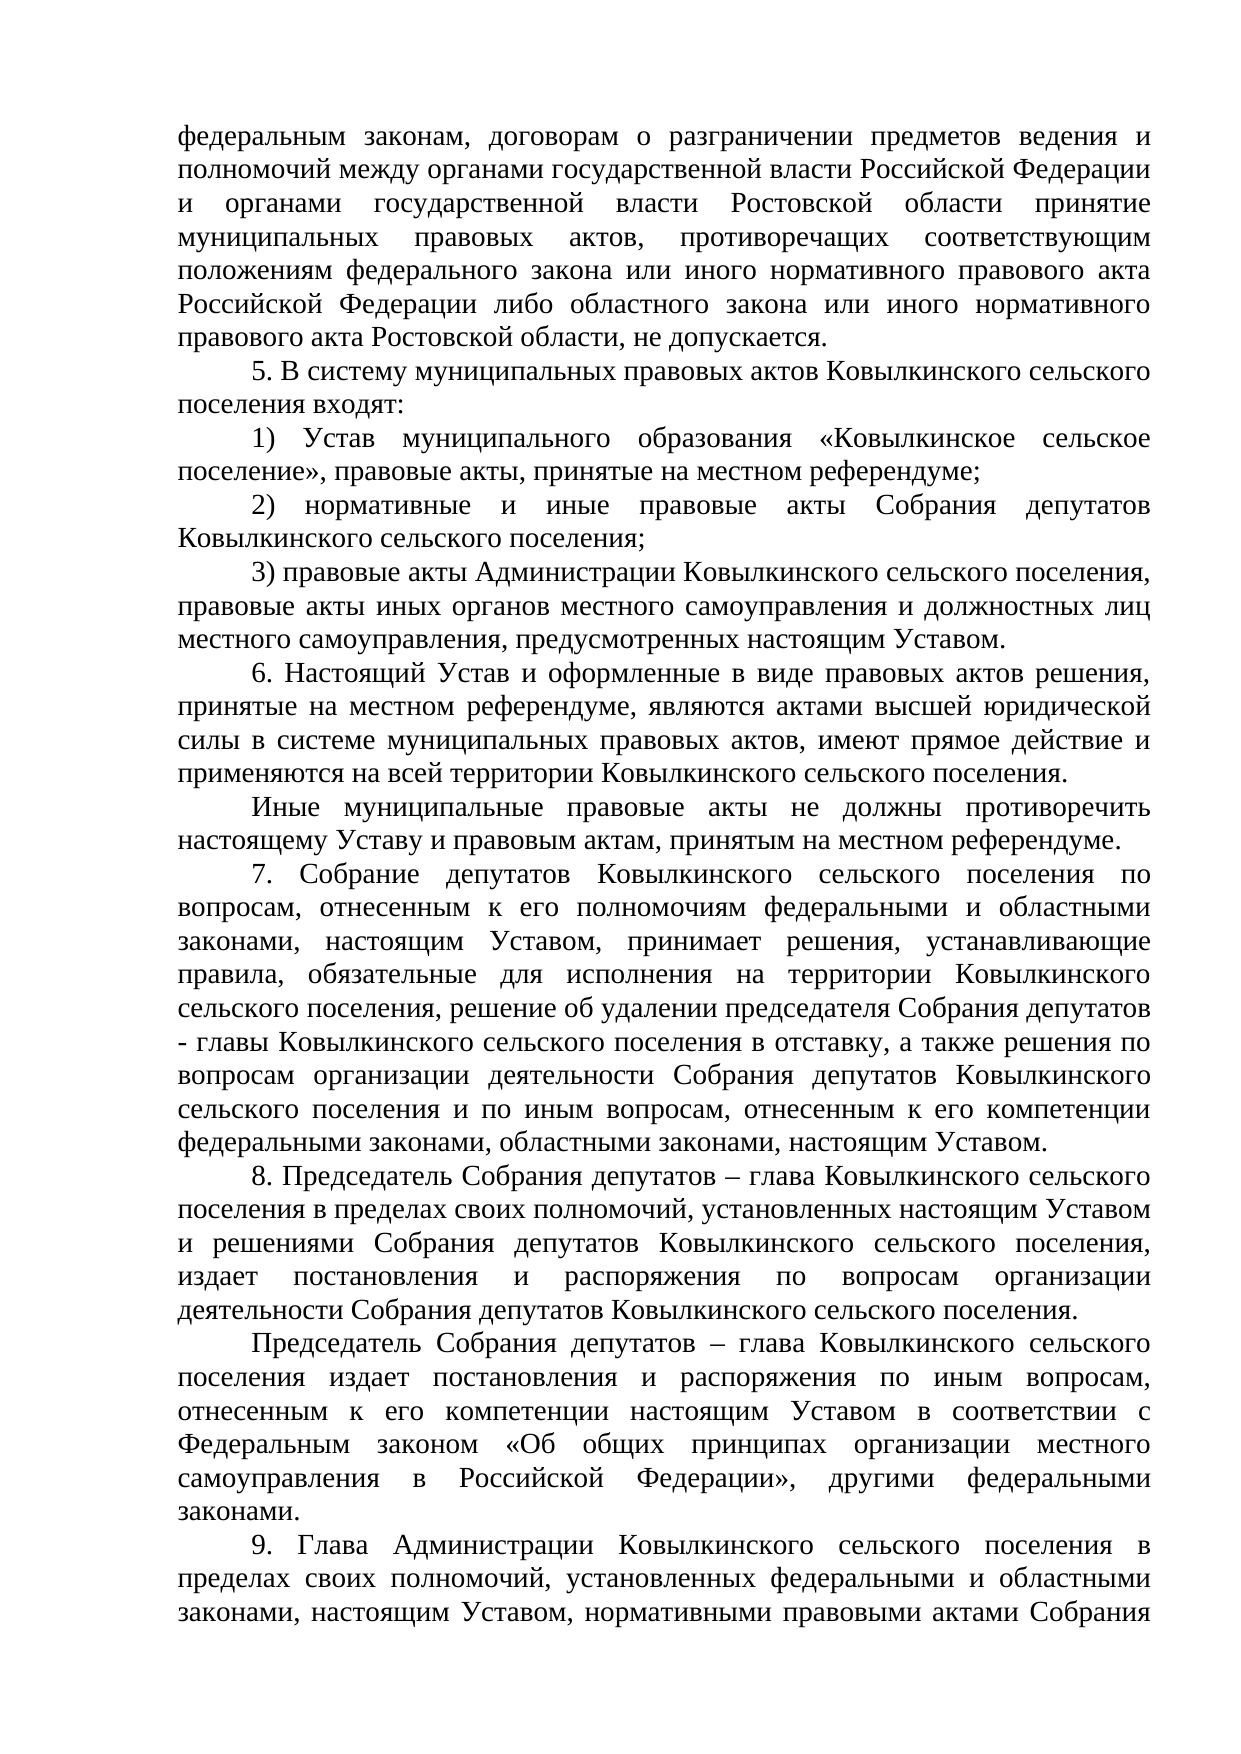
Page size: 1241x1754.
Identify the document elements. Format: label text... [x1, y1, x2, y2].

text 1) Устав муниципального образования «Ковылкинское сельское поселение», правовые акты, принятые на местном референдуме; [177, 420, 1152, 487]
text Иные муниципальные правовые акты не должны противоречить настоящему Уставу и правовым актам, принятым на местном референдуме. [177, 789, 1152, 856]
text 8. Председатель Собрания депутатов – глава Ковылкинского сельского поселения в пределах своих полномочий, установленных настоящим Уставом и решениями Собрания депутатов Ковылкинского сельского поселения, издает постановления и распоряжения по вопросам организации деятельности Собрания депутатов Ковылкинского сельского поселения. [177, 1158, 1152, 1326]
text 7. Собрание депутатов Ковылкинского сельского поселения по вопросам, отнесенным к его полномочиям федеральными и областными законами, настоящим Уставом, принимает решения, устанавливающие правила, обязательные для исполнения на территории Ковылкинского сельского поселения, решение об удалении председателя Собрания депутатов - главы Ковылкинского сельского поселения в отставку, а также решения по вопросам организации деятельности Собрания депутатов Ковылкинского сельского поселения и по иным вопросам, отнесенным к его компетенции федеральными законами, областными законами, настоящим Уставом. [177, 856, 1152, 1158]
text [177, 1527, 1152, 1627]
text 5. В систему муниципальных правовых актов Ковылкинского сельского поселения входят: [177, 353, 1152, 420]
text 6. Настоящий Устав и оформленные в виде правовых актов решения, принятые на местном референдуме, являются актами высшей юридической силы в системе муниципальных правовых актов, имеют прямое действие и применяются на всей территории Ковылкинского сельского поселения. [177, 655, 1152, 789]
text Председатель Собрания депутатов – глава Ковылкинского сельского поселения издает постановления и распоряжения по иным вопросам, отнесенным к его компетенции настоящим Уставом в соответствии с Федеральным законом «Об общих принципах организации местного самоуправления в Российской Федерации», другими федеральными законами. [177, 1326, 1152, 1527]
text 3) правовые акты Администрации Ковылкинского сельского поселения, правовые акты иных органов местного самоуправления и должностных лиц местного самоуправления, предусмотренных настоящим Уставом. [177, 554, 1152, 655]
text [177, 118, 1152, 353]
text 2) нормативные и иные правовые акты Собрания депутатов Ковылкинского сельского поселения; [177, 487, 1152, 554]
